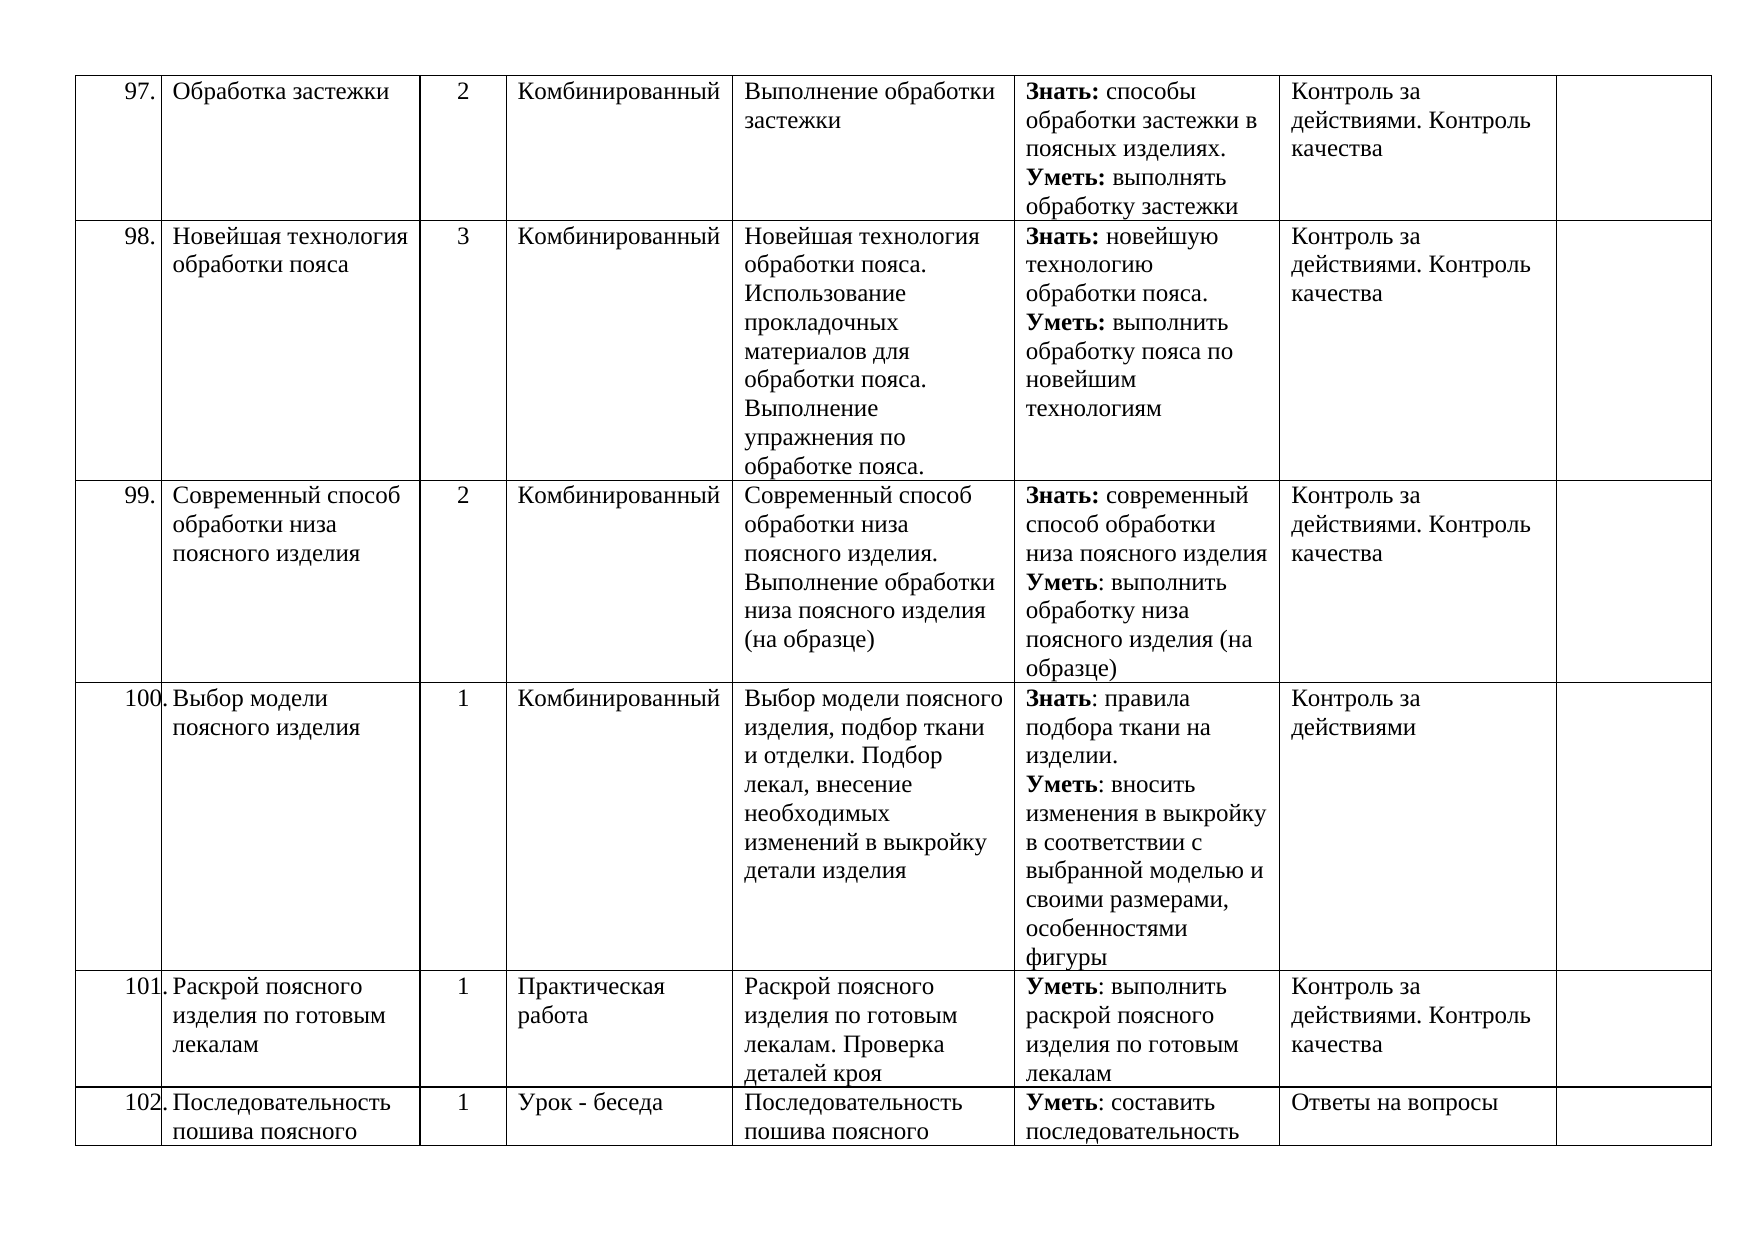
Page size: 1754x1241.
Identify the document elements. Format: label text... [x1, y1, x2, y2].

table_cell Урок - беседа [507, 1088, 732, 1145]
table_cell 1 [421, 683, 506, 970]
table_cell Уметь: выполнить раскрой поясного изделия по готовым лекалам [1015, 971, 1279, 1086]
table_cell Выбор модели поясного изделия, подбор ткани и отделки. Подбор лекал, внесение необходимых изменений в выкройку детали изделия [733, 683, 1014, 970]
table_cell [1557, 481, 1711, 682]
table_cell [76, 971, 161, 1086]
table_cell 2 [421, 76, 506, 220]
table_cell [733, 1088, 1014, 1145]
table_cell Раскрой поясного изделия по готовым лекалам [162, 971, 419, 1086]
table_cell Ответы на вопросы [1280, 1088, 1556, 1145]
table_cell [1557, 971, 1711, 1086]
table_cell Контроль за действиями. Контроль качества [1280, 76, 1556, 220]
table_cell Контроль за действиями. Контроль качества [1280, 481, 1556, 682]
table_cell Комбинированный [507, 481, 732, 682]
table_cell [76, 683, 161, 970]
table_cell 1 [421, 971, 506, 1086]
table_cell Контроль за действиями [1280, 683, 1556, 970]
table_cell [76, 221, 161, 479]
table_cell Современный способ обработки низа поясного изделия [162, 481, 419, 682]
table_cell Контроль за действиями. Контроль качества [1280, 971, 1556, 1086]
table_cell 3 [421, 221, 506, 479]
table_cell [1557, 683, 1711, 970]
table_cell 1 [421, 1088, 506, 1145]
table_cell Комбинированный [507, 683, 732, 970]
table_cell [1557, 76, 1711, 220]
table_cell Обработка застежки [162, 76, 419, 220]
table_cell Знать: современный способ обработки низа поясного изделия Уметь: выполнить обработку низа поясного изделия (на образце) [1015, 481, 1279, 682]
table_cell [76, 481, 161, 682]
table_cell [1557, 221, 1711, 479]
table_cell Комбинированный [507, 76, 732, 220]
table_cell Современный способ обработки низа поясного изделия. Выполнение обработки низа поясного изделия (на образце) [733, 481, 1014, 682]
table_cell [1557, 1088, 1711, 1145]
table_cell [76, 76, 161, 220]
table_cell Знать: правила подбора ткани на изделии. Уметь: вносить изменения в выкройку в соответствии с выбранной моделью и своими размерами, особенностями фигуры [1015, 683, 1279, 970]
table_cell Знать: способы обработки застежки в поясных изделиях. Уметь: выполнять обработку застежки [1015, 76, 1279, 220]
table_cell Выбор модели поясного изделия [162, 683, 419, 970]
table_cell Выполнение обработки застежки [733, 76, 1014, 220]
table_cell 2 [421, 481, 506, 682]
table_cell [76, 1088, 161, 1145]
table_cell Раскрой поясного изделия по готовым лекалам. Проверка деталей кроя [733, 971, 1014, 1086]
table_cell Новейшая технология обработки пояса [162, 221, 419, 479]
table_cell Контроль за действиями. Контроль качества [1280, 221, 1556, 479]
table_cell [162, 1088, 419, 1145]
table_cell Знать: новейшую технологию обработки пояса. Уметь: выполнить обработку пояса по новейшим технологиям [1015, 221, 1279, 479]
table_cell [1015, 1088, 1279, 1145]
table_cell Новейшая технология обработки пояса. Использование прокладочных материалов для обработки пояса. Выполнение упражнения по обработке пояса. [733, 221, 1014, 479]
table_cell Комбинированный [507, 221, 732, 479]
table_cell Практическая работа [507, 971, 732, 1086]
